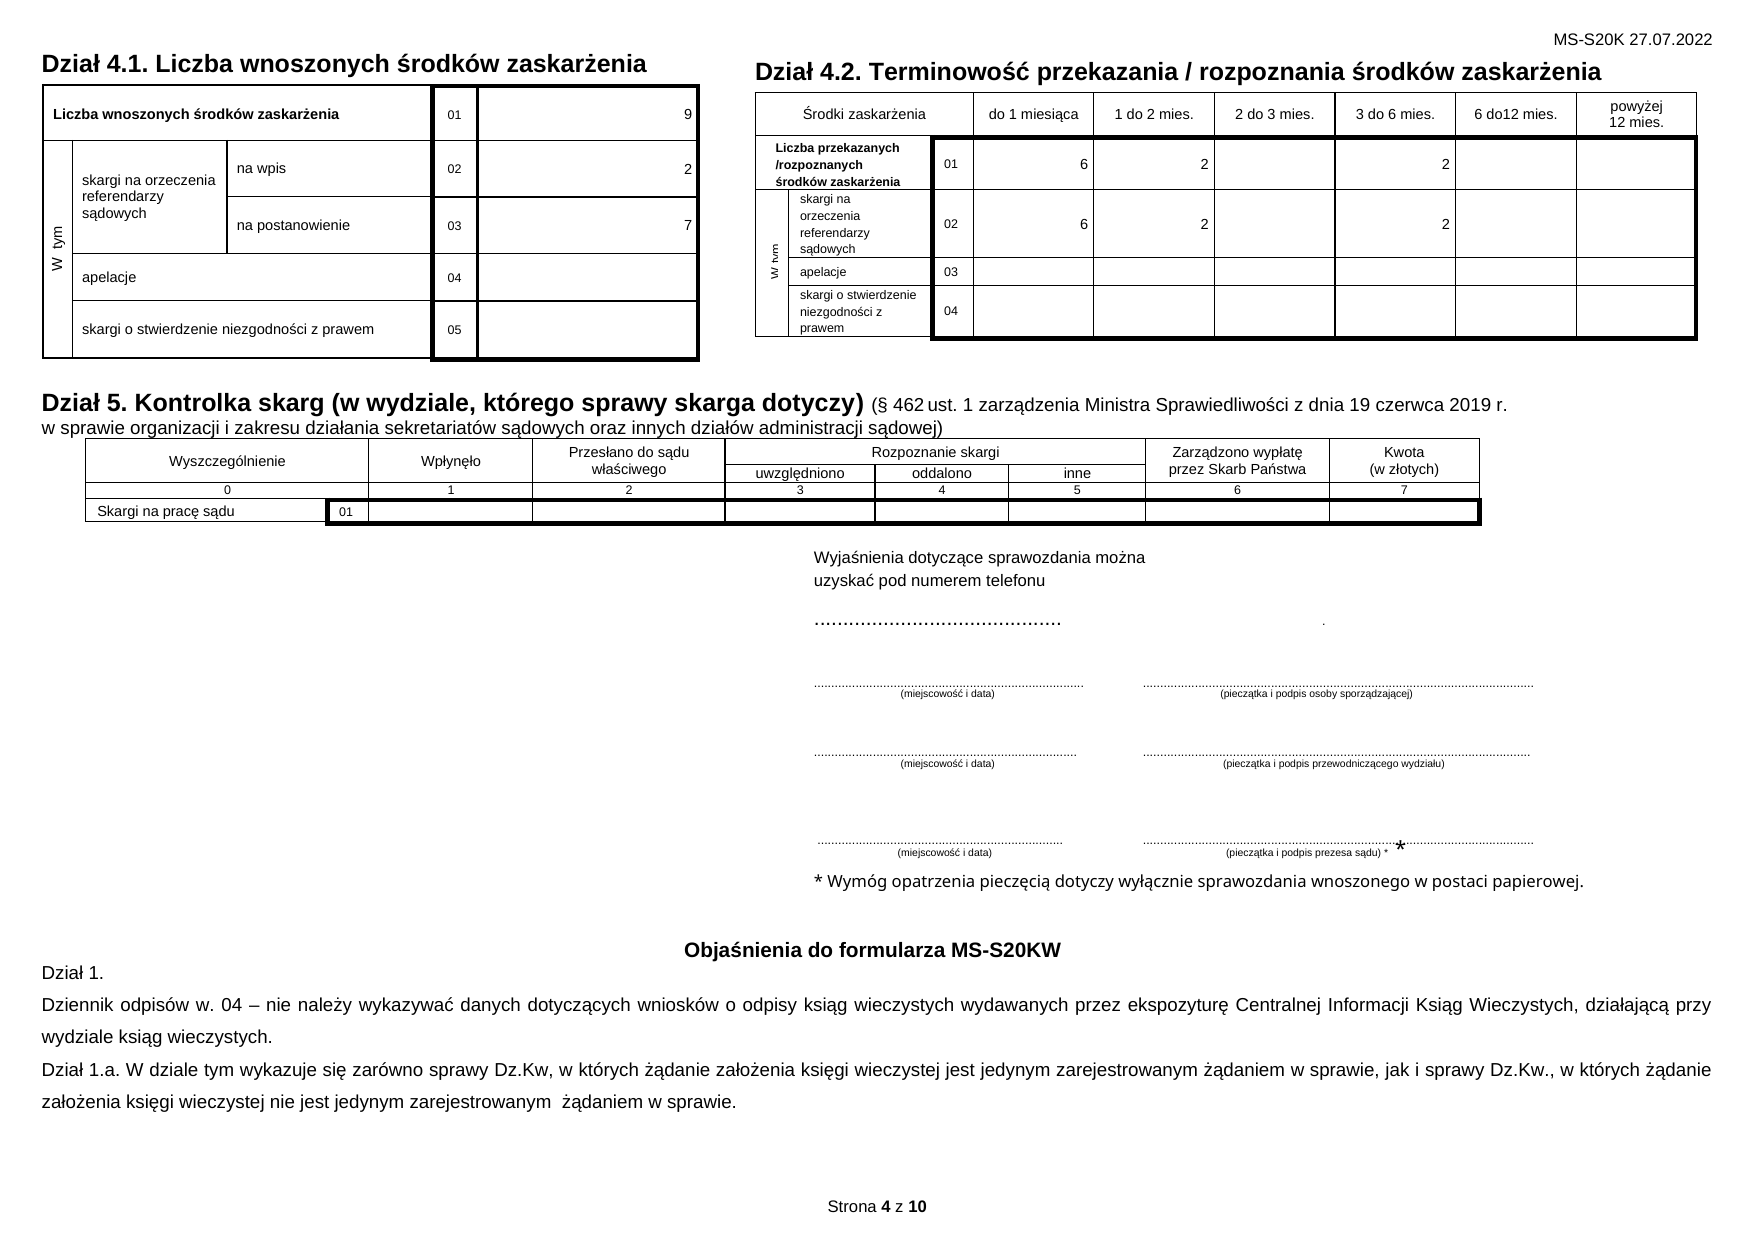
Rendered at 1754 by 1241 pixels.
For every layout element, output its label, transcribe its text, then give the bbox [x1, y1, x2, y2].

table_cell Skargi na pracę sądu [86, 499, 325, 521]
table_cell oddalono [876, 465, 1008, 482]
table_cell 0 [86, 483, 368, 497]
table_header Zarządzono wypłatę przez Skarb Państwa [1146, 439, 1329, 482]
table_cell [533, 502, 724, 521]
table_cell [369, 502, 532, 521]
table_header Liczba wnoszonych środków zaskarżenia [44, 86, 430, 140]
table_cell apelacje [73, 254, 430, 300]
table_header 9 [479, 88, 696, 140]
table_cell skargi na orzeczenia referendarzy sądowych [73, 141, 226, 252]
table_cell 1 [369, 483, 532, 497]
table_header Rozpoznanie skargi [726, 439, 1145, 464]
text Dziennik odpisów w. 04 – nie należy wykazywać danych dotyczących wniosków o odpisy ksiąg wieczystych wydawanych przez ekspozyturę Centralnej Informacji Ksiąg Wieczystych, działającą przy wydziale ksiąg wieczystych. [41, 994, 1713, 1048]
table_cell 6 [1146, 483, 1329, 497]
table_header Wpłynęło [369, 439, 532, 482]
table_cell 2 [533, 483, 724, 497]
table_header Wyszczególnienie [86, 439, 368, 482]
table_cell 04 [435, 254, 476, 300]
table_cell 5 [1009, 483, 1145, 497]
text w sprawie organizacji i zakresu działania sekretariatów sądowych oraz innych działów administracji sądowej) [41, 417, 1713, 438]
table_cell [1146, 502, 1329, 521]
table_cell 3 [726, 483, 874, 497]
table_cell 7 [479, 198, 696, 252]
table_header Kwota (w złotych) [1330, 439, 1479, 482]
text Dział 1. [41, 962, 1713, 983]
text Dział 5. Kontrolka skarg (w wydziale, którego sprawy skarga dotyczy) (§ 462 ust. 1 zarządzenia Ministra Sprawiedliwości z dnia 19 czerwca 2019 r. [41, 388, 1713, 417]
table_cell 05 [435, 302, 476, 357]
table_cell [1330, 502, 1477, 521]
text Dział 1.a. W dziale tym wykazuje się zarówno sprawy Dz.Kw, w których żądanie założenia księgi wieczystej jest jedynym zarejestrowanym żądaniem w sprawie, jak i sprawy Dz.Kw., w których żądanie założenia księgi wieczystej nie jest jedynym zarejestrowanym żądaniem w sprawie. [41, 1059, 1713, 1112]
table_cell 02 [435, 141, 476, 196]
table_cell W tym [44, 141, 72, 357]
table_cell [479, 254, 696, 300]
table_cell 2 [479, 141, 696, 196]
table_cell [479, 302, 696, 357]
table_cell [726, 502, 874, 521]
table_cell [1009, 502, 1145, 521]
table_cell skargi o stwierdzenie niezgodności z prawem [73, 301, 430, 357]
table_cell 03 [435, 198, 476, 252]
table_cell na postanowienie [228, 197, 430, 252]
table_cell 01 [330, 502, 368, 521]
text Objaśnienia do formularza MS-S20KW [41, 938, 1704, 962]
table_cell 7 [1330, 483, 1479, 497]
table_header Przesłano do sądu właściwego [533, 439, 724, 482]
table_cell na wpis [228, 141, 430, 196]
table_cell 4 [876, 483, 1008, 497]
table_header 01 [435, 88, 476, 140]
table_cell [876, 502, 1008, 521]
table_cell uwzględniono [726, 465, 874, 482]
subtitle Dział 4.1. Liczba wnoszonych środków zaskarżenia [41, 49, 1713, 77]
table_cell inne [1009, 465, 1145, 482]
